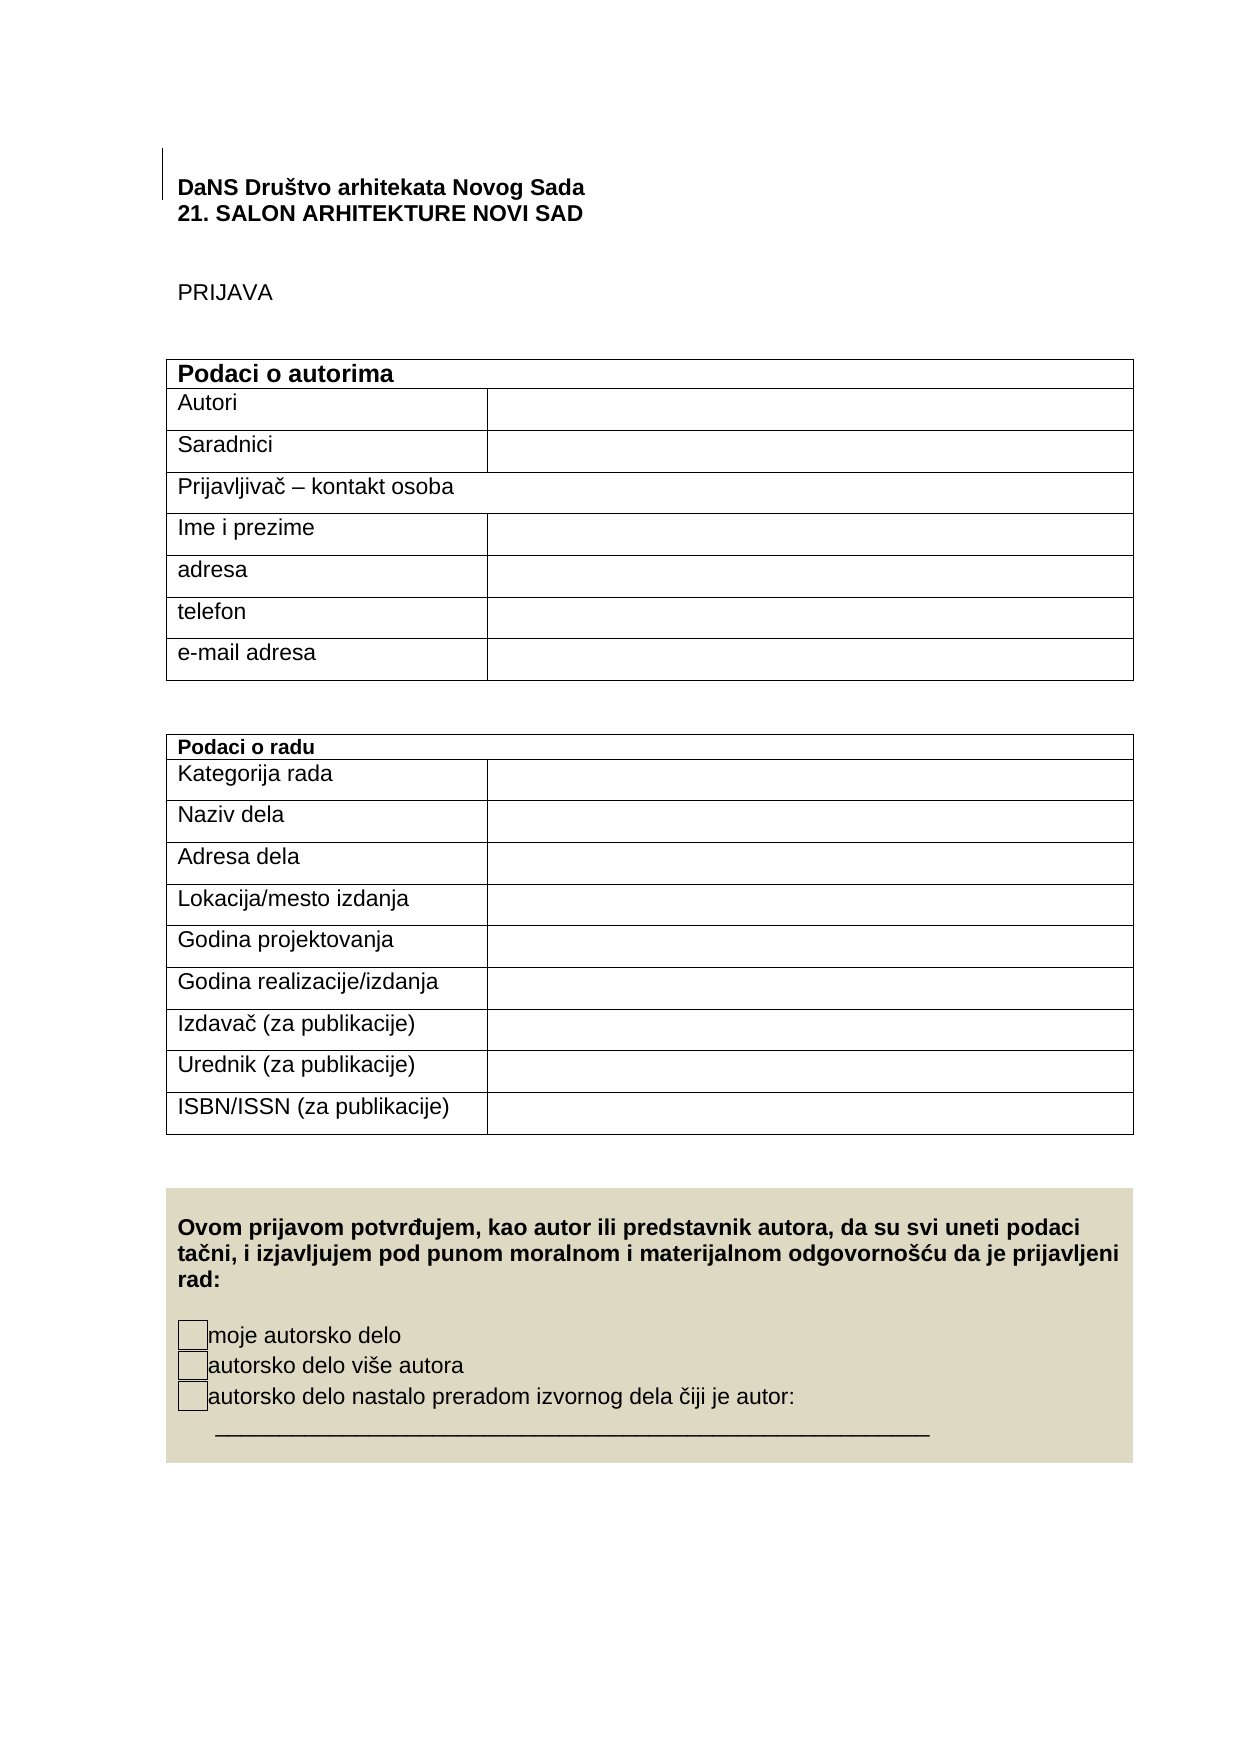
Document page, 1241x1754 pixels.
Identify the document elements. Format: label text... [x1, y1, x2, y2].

table_cell [488, 556, 1133, 597]
table_cell [488, 968, 1133, 1009]
table_header Ovom prijavom potvrđujem, kao autor ili predstavnik autora, da su svi uneti podaci tačni, i izjavljujem pod punom moralnom i materijalnom odgovornošću da je prijavljeni rad: moje autorsko delo autorsko delo više autora autorsko delo nastalo preradom izvornog dela čiji je autor: ________________________________________________________ [166, 1188, 1133, 1463]
text 21. SALON ARHITEKTURE NOVI SAD [177, 200, 1122, 227]
table_cell [488, 598, 1133, 638]
table_cell [488, 514, 1133, 555]
table_cell [488, 389, 1133, 430]
table_cell [488, 639, 1133, 680]
table_cell Izdavač (za publikacije) [167, 1010, 487, 1050]
text PRIJAVA [177, 279, 1122, 306]
table_header Podaci o autorima [167, 360, 1133, 388]
table_cell Naziv dela [167, 801, 487, 842]
table_cell Lokacija/mesto izdanja [167, 885, 487, 925]
table_cell ISBN/ISSN (za publikacije) [167, 1093, 487, 1134]
text DaNS Društvo arhitekata Novog Sada [177, 174, 1122, 200]
table_cell Kategorija rada [167, 760, 487, 800]
table_cell [488, 1093, 1133, 1134]
table_cell e-mail adresa [167, 639, 487, 680]
table_cell telefon [167, 598, 487, 638]
table_cell Prijavljivač – kontakt osoba [167, 473, 1133, 513]
table_cell [488, 760, 1133, 800]
table_header Podaci o radu [167, 735, 1133, 759]
table_cell [488, 843, 1133, 884]
table_cell Urednik (za publikacije) [167, 1051, 487, 1092]
table_cell Adresa dela [167, 843, 487, 884]
table_cell Godina projektovanja [167, 926, 487, 967]
table_cell [488, 885, 1133, 925]
table_cell Ime i prezime [167, 514, 487, 555]
table_cell [488, 431, 1133, 472]
table_cell [488, 1010, 1133, 1050]
table_cell [488, 1051, 1133, 1092]
table_cell Godina realizacije/izdanja [167, 968, 487, 1009]
table_cell Autori [167, 389, 487, 430]
table_cell [488, 801, 1133, 842]
table_cell adresa [167, 556, 487, 597]
table_cell Saradnici [167, 431, 487, 472]
table_cell [488, 926, 1133, 967]
